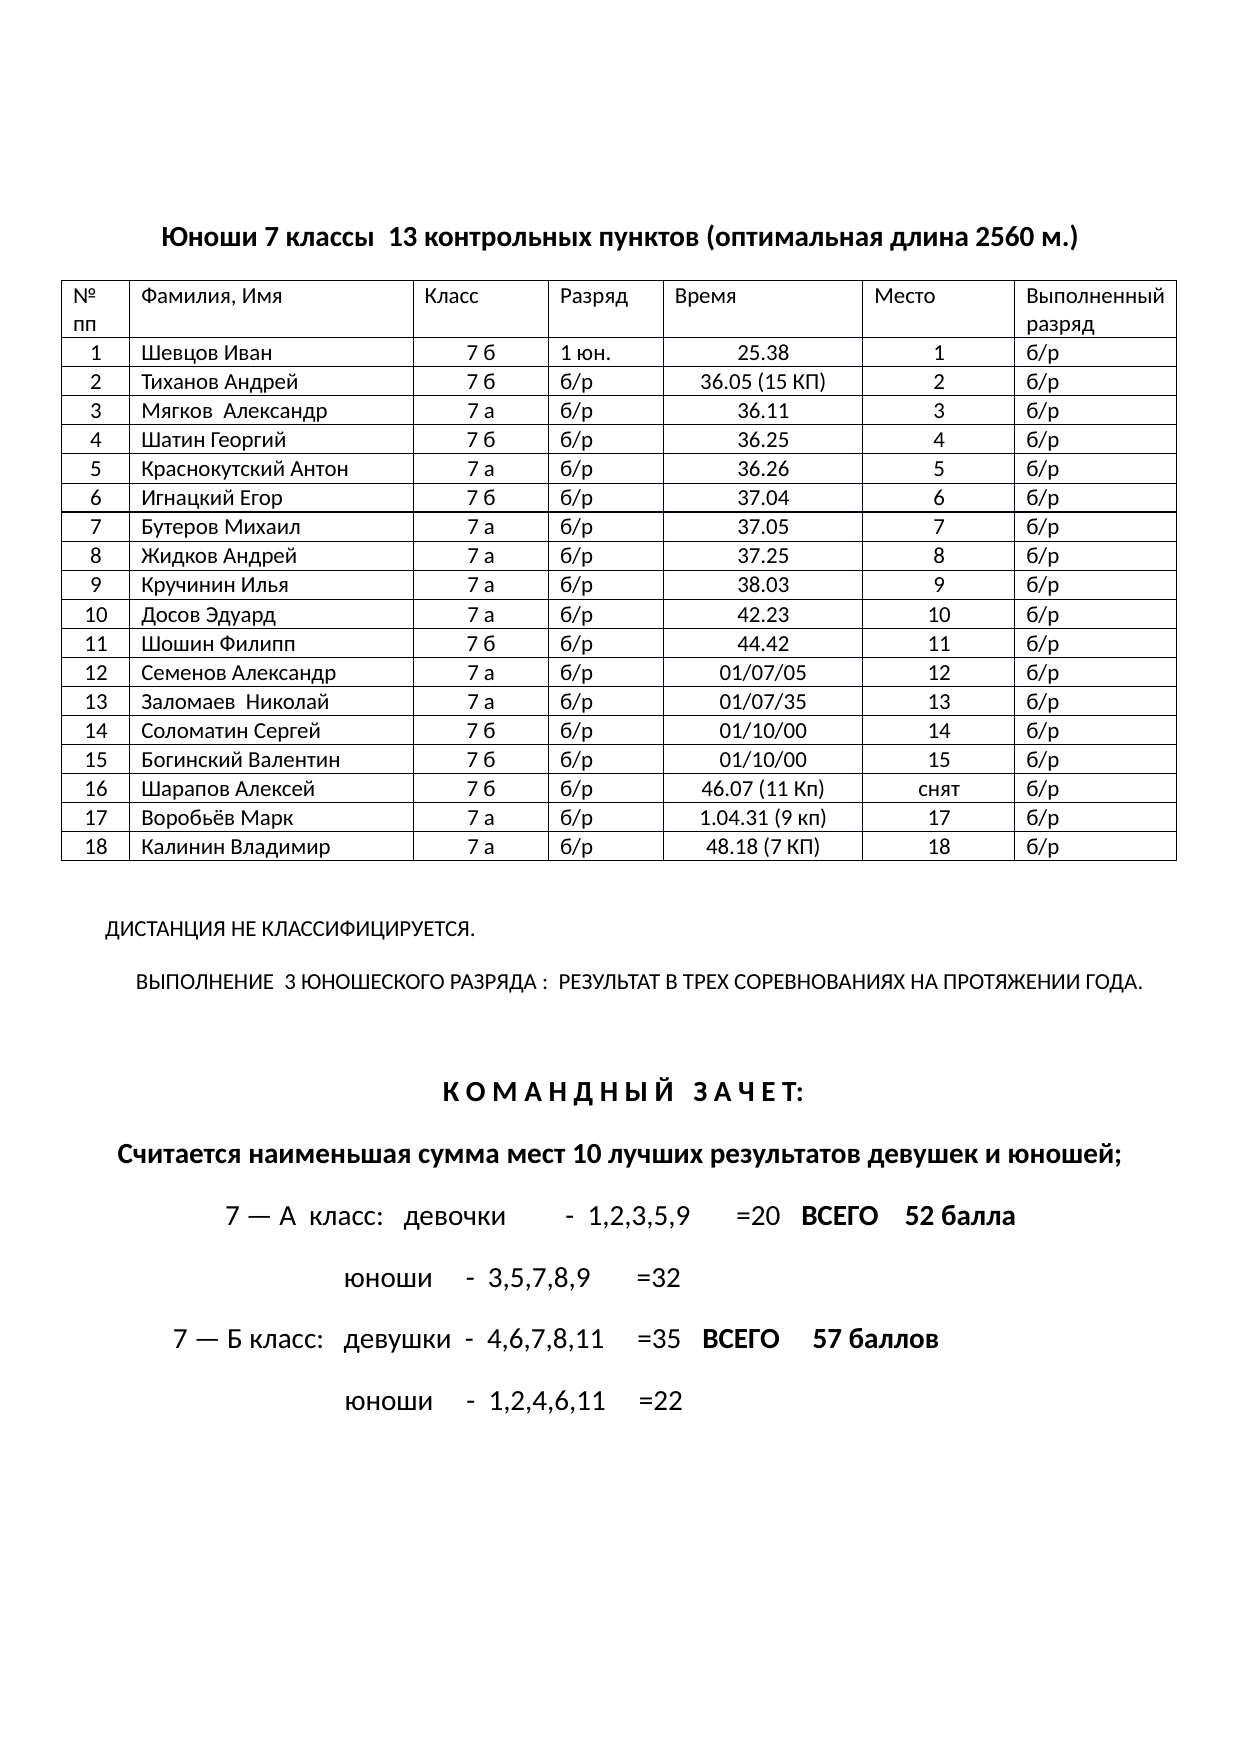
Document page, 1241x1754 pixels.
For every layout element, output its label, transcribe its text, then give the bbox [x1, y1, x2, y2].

table_cell 11 [62, 629, 129, 657]
table_header Время [664, 281, 862, 337]
table_cell 18 [863, 832, 1014, 860]
table_cell 1 [863, 338, 1014, 366]
table_cell 12 [62, 658, 129, 686]
table_cell Семенов Александр [130, 658, 413, 686]
text К О М А Н Д Н Ы Й З А Ч Е Т: [74, 1073, 1167, 1109]
table_cell Тиханов Андрей [130, 367, 413, 395]
table_cell Воробьёв Марк [130, 803, 413, 831]
table_cell Мягков Александр [130, 396, 413, 424]
table_cell б/р [1015, 338, 1176, 366]
table_cell Шатин Георгий [130, 425, 413, 453]
table_cell 46.07 (11 Кп) [664, 774, 862, 802]
table_header Место [863, 281, 1014, 337]
table_cell 3 [62, 396, 129, 424]
table_cell 6 [62, 484, 129, 511]
table_cell 2 [863, 367, 1014, 395]
table_cell б/р [1015, 716, 1176, 744]
table_cell Игнацкий Егор [130, 484, 413, 511]
table_header Выполненный разряд [1015, 281, 1176, 337]
table_cell 9 [863, 571, 1014, 599]
table_cell 7 б [414, 745, 548, 773]
table_cell 7 б [414, 484, 548, 511]
table_cell 7 б [414, 716, 548, 744]
table_cell Шарапов Алексей [130, 774, 413, 802]
table_cell 3 [863, 396, 1014, 424]
text ВЫПОЛНЕНИЕ 3 ЮНОШЕСКОГО РАЗРЯДА : РЕЗУЛЬТАТ В ТРЕХ СОРЕВНОВАНИЯХ НА ПРОТЯЖЕНИИ ГОДА. [74, 967, 1167, 995]
table_cell Кручинин Илья [130, 571, 413, 599]
table_cell 37.04 [664, 484, 862, 511]
table_cell 8 [863, 542, 1014, 569]
table_cell б/р [1015, 454, 1176, 482]
table_cell б/р [549, 658, 663, 686]
table_cell 01/07/35 [664, 687, 862, 715]
table_cell 7 а [414, 687, 548, 715]
table_cell 14 [62, 716, 129, 744]
table_cell б/р [549, 774, 663, 802]
table_cell Шошин Филипп [130, 629, 413, 657]
table_cell б/р [1015, 542, 1176, 569]
table_cell 4 [62, 425, 129, 453]
table_cell б/р [549, 367, 663, 395]
text Юноши 7 классы 13 контрольных пунктов (оптимальная длина 2560 м.) [74, 218, 1167, 254]
table_cell б/р [549, 396, 663, 424]
table_cell 01/10/00 [664, 716, 862, 744]
table_cell б/р [549, 687, 663, 715]
table_header Класс [414, 281, 548, 337]
table_cell 5 [62, 454, 129, 482]
table_cell Краснокутский Антон [130, 454, 413, 482]
table_cell б/р [1015, 629, 1176, 657]
table_cell 1.04.31 (9 кп) [664, 803, 862, 831]
table_cell 5 [863, 454, 1014, 482]
table_cell 2 [62, 367, 129, 395]
table_cell 7 а [414, 571, 548, 599]
table_cell 36.26 [664, 454, 862, 482]
table_cell 7 [863, 513, 1014, 541]
table_cell 7 б [414, 367, 548, 395]
table_cell 1 юн. [549, 338, 663, 366]
table_cell Жидков Андрей [130, 542, 413, 569]
table_cell 7 а [414, 600, 548, 628]
table_cell 10 [863, 600, 1014, 628]
table_cell 6 [863, 484, 1014, 511]
table_cell б/р [549, 571, 663, 599]
table_header № пп [62, 281, 129, 337]
table_cell б/р [549, 832, 663, 860]
table_cell 14 [863, 716, 1014, 744]
table_cell 48.18 (7 КП) [664, 832, 862, 860]
table_cell б/р [549, 745, 663, 773]
table_cell Шевцов Иван [130, 338, 413, 366]
table_cell 7 б [414, 338, 548, 366]
table_cell 01/10/00 [664, 745, 862, 773]
table_cell 13 [863, 687, 1014, 715]
table_cell б/р [1015, 425, 1176, 453]
table_cell 7 а [414, 658, 548, 686]
table_cell 7 б [414, 629, 548, 657]
table_cell Соломатин Сергей [130, 716, 413, 744]
table_cell Заломаев Николай [130, 687, 413, 715]
table_cell б/р [1015, 774, 1176, 802]
table_cell б/р [1015, 658, 1176, 686]
table_cell Калинин Владимир [130, 832, 413, 860]
table_cell б/р [549, 425, 663, 453]
table_cell снят [863, 774, 1014, 802]
table_cell 38.03 [664, 571, 862, 599]
table_cell 42.23 [664, 600, 862, 628]
table_cell 37.25 [664, 542, 862, 569]
table_cell б/р [1015, 803, 1176, 831]
table_cell б/р [549, 803, 663, 831]
table_cell 7 а [414, 542, 548, 569]
table_cell 15 [62, 745, 129, 773]
table_cell 4 [863, 425, 1014, 453]
text юноши - 1,2,4,6,11 =22 [74, 1382, 1167, 1418]
table_cell б/р [1015, 687, 1176, 715]
table_cell б/р [1015, 745, 1176, 773]
table_cell 9 [62, 571, 129, 599]
table_cell б/р [1015, 571, 1176, 599]
table_cell б/р [1015, 832, 1176, 860]
table_cell б/р [549, 542, 663, 569]
table_header Разряд [549, 281, 663, 337]
table_cell Бутеров Михаил [130, 513, 413, 541]
text Считается наименьшая сумма мест 10 лучших результатов девушек и юношей; [74, 1135, 1167, 1171]
table_cell б/р [1015, 367, 1176, 395]
table_cell Досов Эдуард [130, 600, 413, 628]
table_cell 01/07/05 [664, 658, 862, 686]
table_cell 25.38 [664, 338, 862, 366]
table_cell 7 а [414, 803, 548, 831]
table_header Фамилия, Имя [130, 281, 413, 337]
table_cell 18 [62, 832, 129, 860]
table_cell 36.25 [664, 425, 862, 453]
table_cell б/р [549, 629, 663, 657]
table_cell 7 [62, 513, 129, 541]
table_cell б/р [549, 454, 663, 482]
table_cell 17 [62, 803, 129, 831]
table_cell 7 б [414, 774, 548, 802]
table_cell 7 а [414, 832, 548, 860]
table_cell 1 [62, 338, 129, 366]
table_cell 15 [863, 745, 1014, 773]
table_cell 16 [62, 774, 129, 802]
table_cell 17 [863, 803, 1014, 831]
table_cell 8 [62, 542, 129, 569]
table_cell 13 [62, 687, 129, 715]
table_cell 10 [62, 600, 129, 628]
table_cell 7 а [414, 513, 548, 541]
table_cell 7 б [414, 425, 548, 453]
table_cell 44.42 [664, 629, 862, 657]
table_cell 36.05 (15 КП) [664, 367, 862, 395]
table_cell б/р [549, 484, 663, 511]
table_cell б/р [1015, 513, 1176, 541]
table_cell 37.05 [664, 513, 862, 541]
table_cell б/р [549, 513, 663, 541]
table_cell б/р [1015, 600, 1176, 628]
table_cell 7 а [414, 454, 548, 482]
text 7 — А класс: девочки - 1,2,3,5,9 =20 ВСЕГО 52 балла [74, 1197, 1167, 1232]
table_cell 7 а [414, 396, 548, 424]
text ДИСТАНЦИЯ НЕ КЛАССИФИЦИРУЕТСЯ. [74, 914, 1167, 942]
table_cell б/р [549, 600, 663, 628]
table_cell б/р [549, 716, 663, 744]
table_cell б/р [1015, 484, 1176, 511]
table_cell 12 [863, 658, 1014, 686]
table_cell б/р [1015, 396, 1176, 424]
text 7 — Б класс: девушки - 4,6,7,8,11 =35 ВСЕГО 57 баллов [74, 1320, 1167, 1356]
table_cell 36.11 [664, 396, 862, 424]
table_cell 11 [863, 629, 1014, 657]
table_cell Богинский Валентин [130, 745, 413, 773]
text юноши - 3,5,7,8,9 =32 [74, 1259, 1167, 1294]
